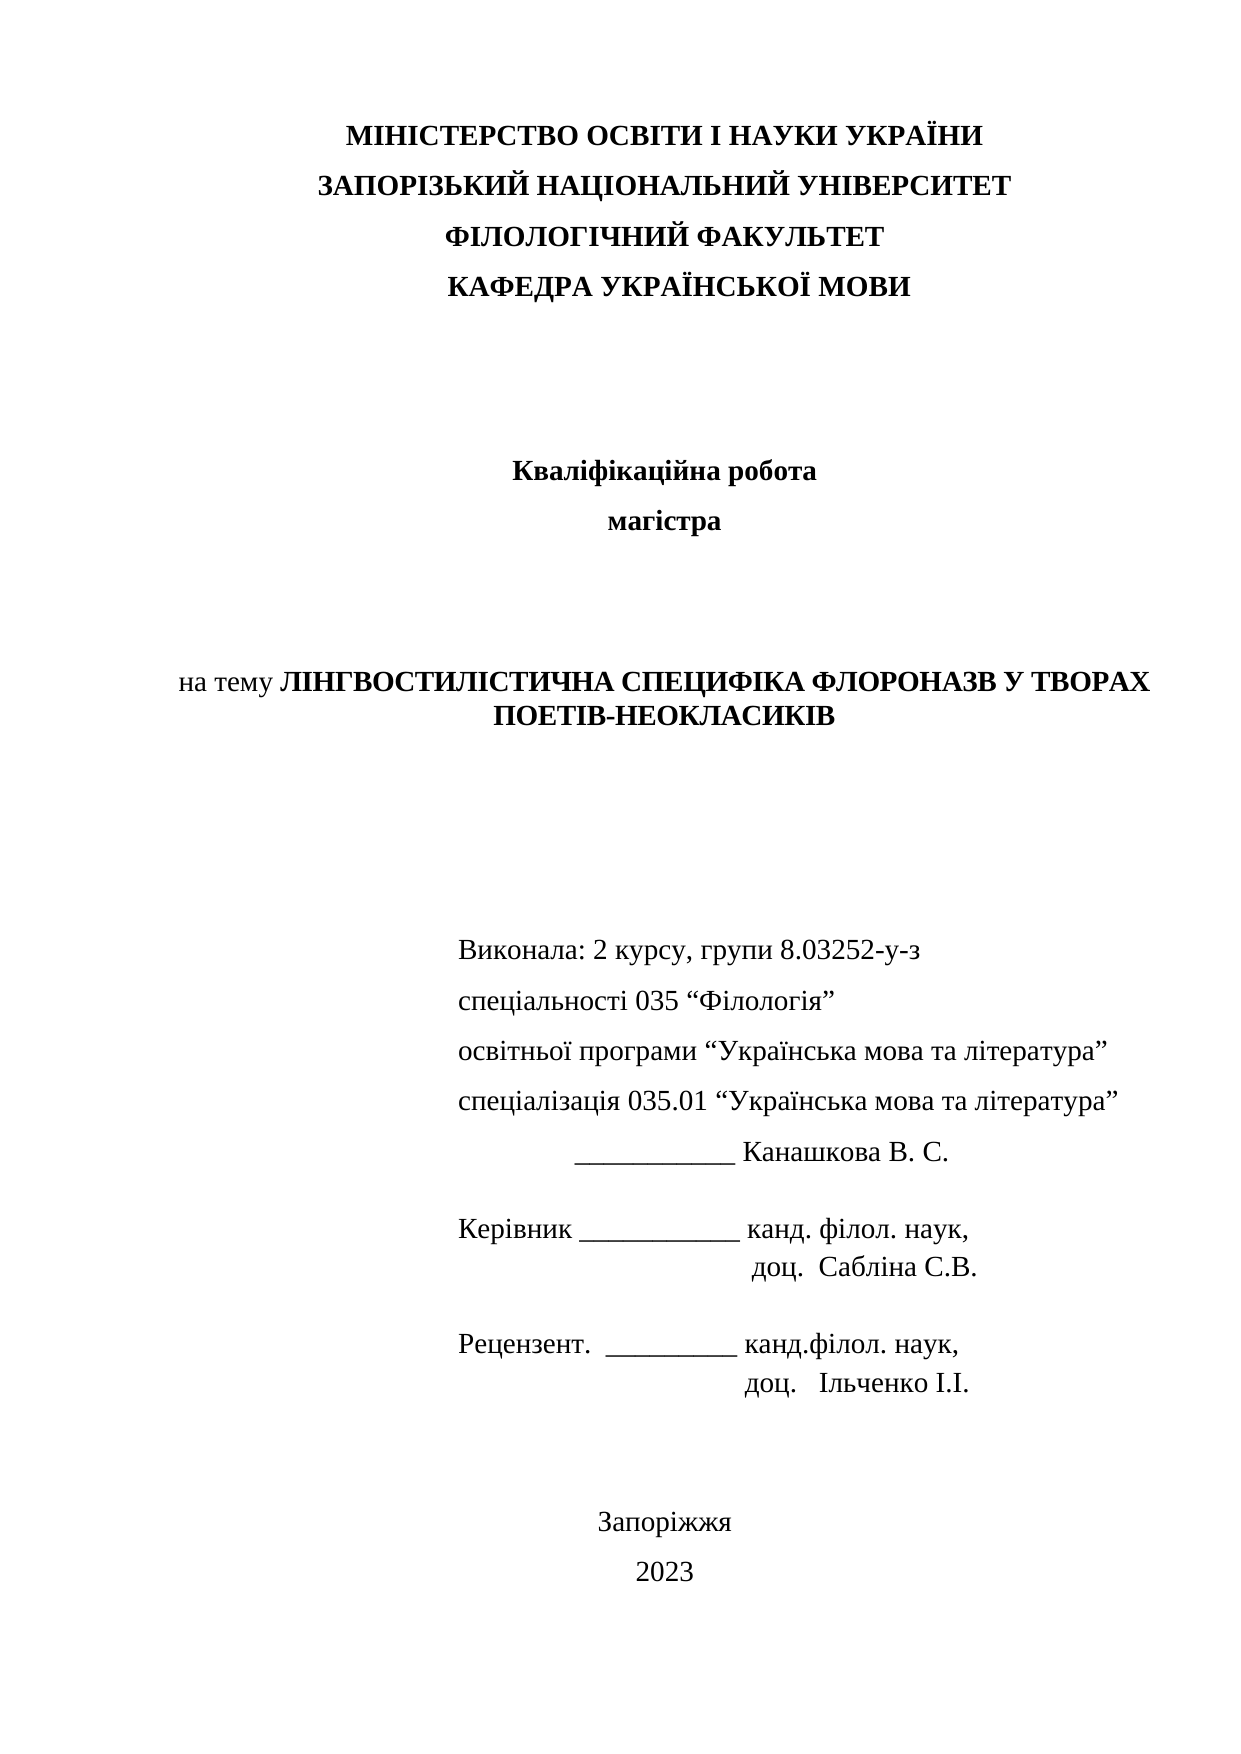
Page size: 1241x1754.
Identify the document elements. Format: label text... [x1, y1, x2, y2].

text спеціалізація 035.01 “Українська мова та література” [458, 1083, 1152, 1117]
text 2023 [177, 1554, 1152, 1588]
text Керівник ___________ канд. філол. наук, [458, 1211, 1152, 1244]
text Кваліфікаційна робота [177, 453, 1152, 487]
text ЗАПОРІЗЬКИЙ НАЦІОНАЛЬНИЙ УНІВЕРСИТЕТ [177, 168, 1152, 202]
text Рецензент. _________ канд.філол. наук, [458, 1326, 1152, 1360]
text спеціальності 035 “Філологія” [458, 983, 1152, 1016]
text доц. Сабліна С.В. [458, 1249, 1152, 1283]
text ___________ Канашкова В. С. [458, 1134, 1152, 1167]
text Запоріжжя [177, 1504, 1152, 1538]
text КАФЕДРА УКРАЇНСЬКОЇ МОВИ [177, 269, 1152, 303]
text освітньої програми “Українська мова та література” [458, 1033, 1152, 1067]
text МІНІСТЕРСТВО ОСВІТИ І НАУКИ УКРАЇНИ [177, 118, 1152, 152]
text доц. Ільченко І.І. [693, 1365, 1152, 1398]
text Виконала: 2 курсу, групи 8.03252-у-з [458, 932, 1152, 966]
text ФІЛОЛОГІЧНИЙ ФАКУЛЬТЕТ [177, 219, 1152, 252]
text на тему ЛІНГВОСТИЛІСТИЧНА СПЕЦИФІКА ФЛОРОНАЗВ У ТВОРАХ ПОЕТІВ-НЕОКЛАСИКІВ [177, 664, 1152, 731]
text магістра [177, 503, 1152, 537]
